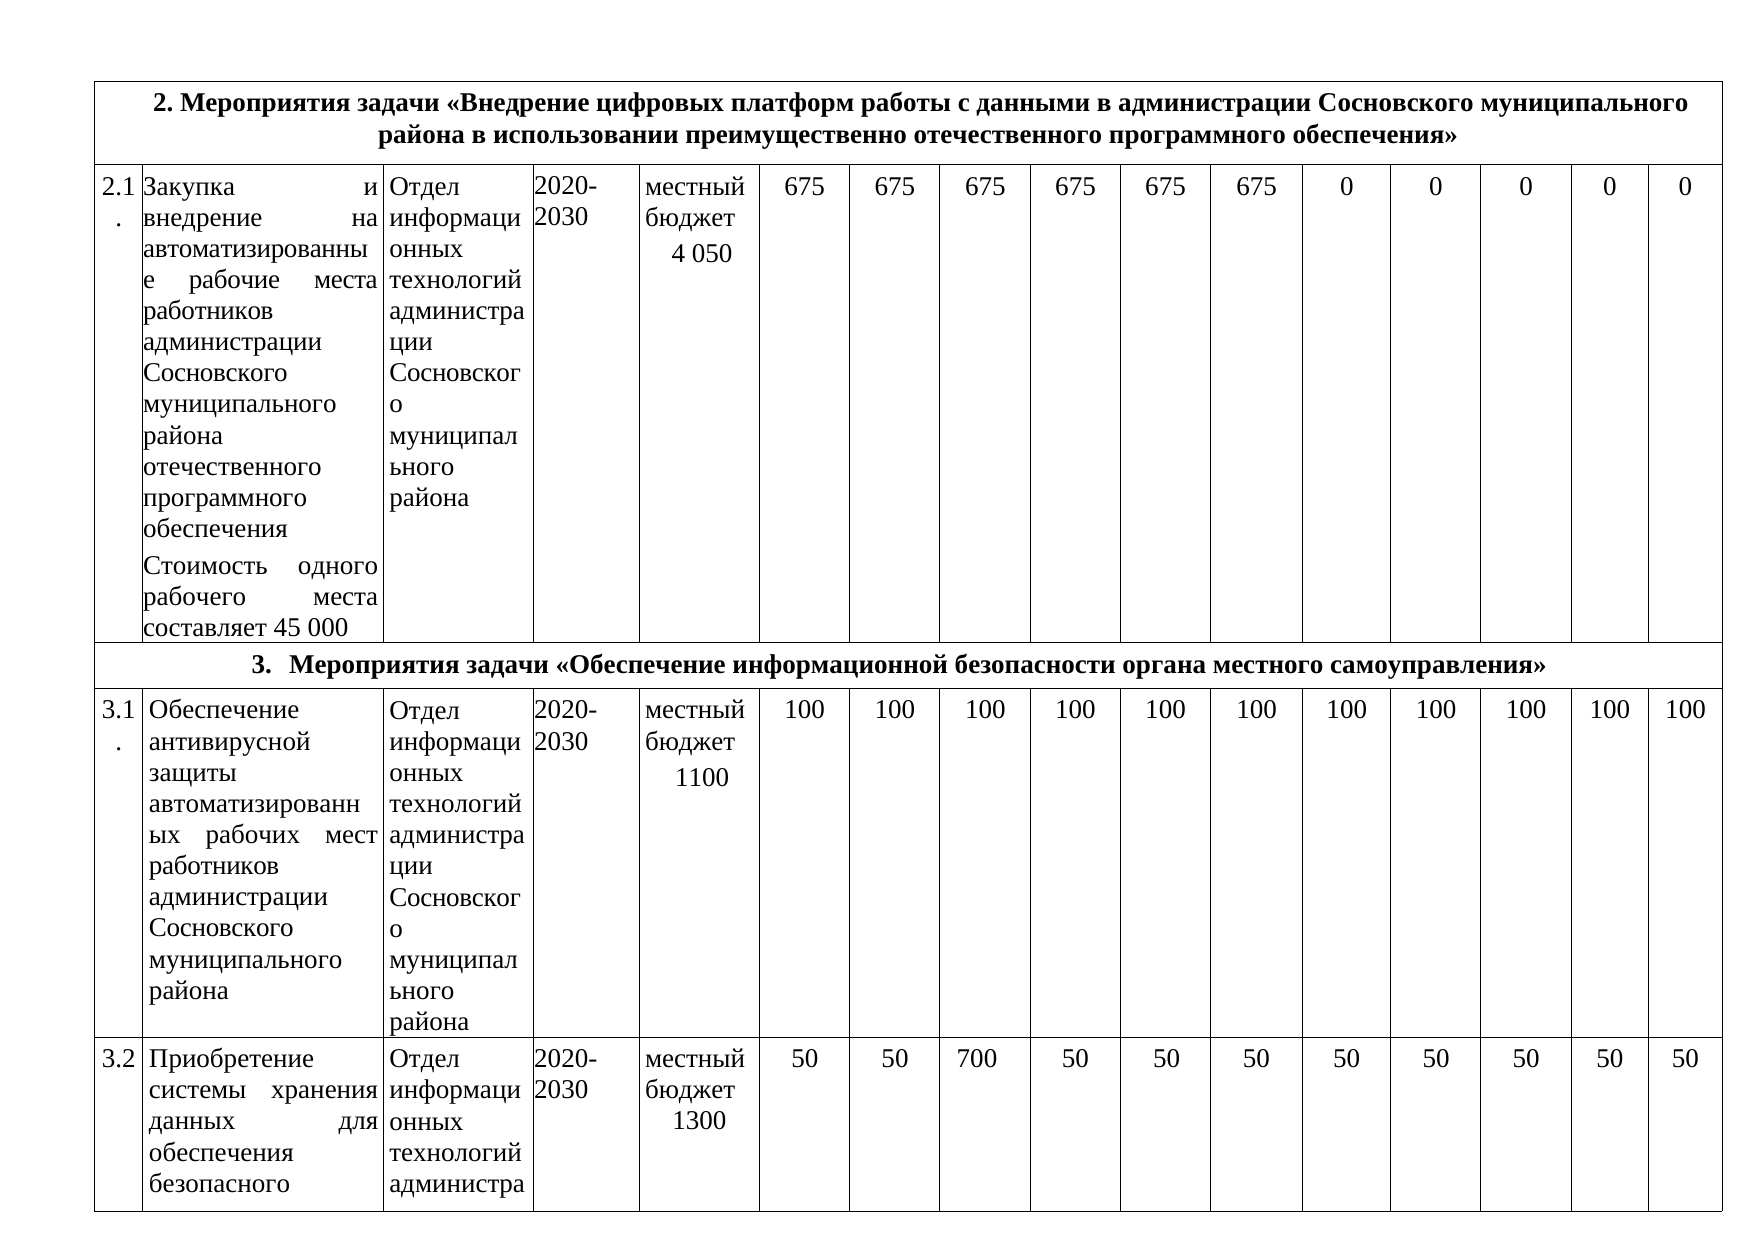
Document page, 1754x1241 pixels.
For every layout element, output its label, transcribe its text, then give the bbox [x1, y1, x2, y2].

table_cell 2020-2030 [534, 689, 639, 1036]
table_header Мероприятия задачи «Внедрение цифровых платформ работы с данными в администрации Сосновского муниципального района в использовании преимущественно отечественного программного обеспечения» [95, 82, 1722, 163]
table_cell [384, 1038, 533, 1211]
table_cell местный бюджет 1100 [640, 689, 759, 1036]
table_cell 3.1. [95, 689, 142, 1036]
table_cell 675 [1211, 165, 1302, 642]
table_cell местный бюджет 4 050 [640, 165, 759, 642]
table_cell 50 [850, 1038, 939, 1211]
table_cell Обеспечение антивирусной защиты автоматизированных рабочих мест работников администрации Сосновского муниципального района [143, 689, 383, 1036]
table_cell 2.1. [95, 165, 142, 642]
table_cell 2020-2030 [534, 165, 639, 642]
table_cell 675 [940, 165, 1030, 642]
table_cell 675 [850, 165, 939, 642]
table_cell 50 [1391, 1038, 1480, 1211]
table_cell 100 [1031, 689, 1120, 1036]
table_cell 50 [1031, 1038, 1120, 1211]
table_cell 100 [1391, 689, 1480, 1036]
table_cell Закупка и внедрение на автоматизированные рабочие места работников администрации Сосновского муниципального района отечественного программного обеспечения Стоимость одного рабочего места составляет 45 000 [143, 165, 383, 642]
table_cell 50 [1572, 1038, 1648, 1211]
table_cell 3.2 [95, 1038, 142, 1211]
table_cell Мероприятия задачи «Обеспечение информационной безопасности органа местного самоуправления» [95, 643, 1722, 688]
table_cell 50 [1649, 1038, 1722, 1211]
table_cell 100 [850, 689, 939, 1036]
table_cell 0 [1572, 165, 1648, 642]
table_cell 50 [1121, 1038, 1210, 1211]
table_cell 50 [1481, 1038, 1571, 1211]
table_cell 100 [940, 689, 1030, 1036]
table_cell 0 [1649, 165, 1722, 642]
table_cell 100 [760, 689, 849, 1036]
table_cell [143, 1038, 383, 1211]
table_cell 50 [760, 1038, 849, 1211]
table_cell 0 [1391, 165, 1480, 642]
table_cell местный бюджет 1300 [640, 1038, 759, 1211]
table_cell 100 [1572, 689, 1648, 1036]
table_cell 100 [1303, 689, 1390, 1036]
table_cell 675 [1031, 165, 1120, 642]
table_cell Отдел информационных технологий администрации Сосновского муниципального района [384, 165, 533, 642]
table_cell 2020-2030 [534, 1038, 639, 1211]
table_cell 700 [940, 1038, 1030, 1211]
table_cell 675 [760, 165, 849, 642]
table_cell Отдел информационных технологий администрации Сосновского муниципального района [384, 689, 533, 1036]
table_cell 675 [1121, 165, 1210, 642]
table_cell 0 [1303, 165, 1390, 642]
table_cell 100 [1211, 689, 1302, 1036]
table_cell 100 [1121, 689, 1210, 1036]
table_cell 0 [1481, 165, 1571, 642]
table_cell 100 [1649, 689, 1722, 1036]
table_cell 100 [1481, 689, 1571, 1036]
table_cell 50 [1303, 1038, 1390, 1211]
table_cell 50 [1211, 1038, 1302, 1211]
